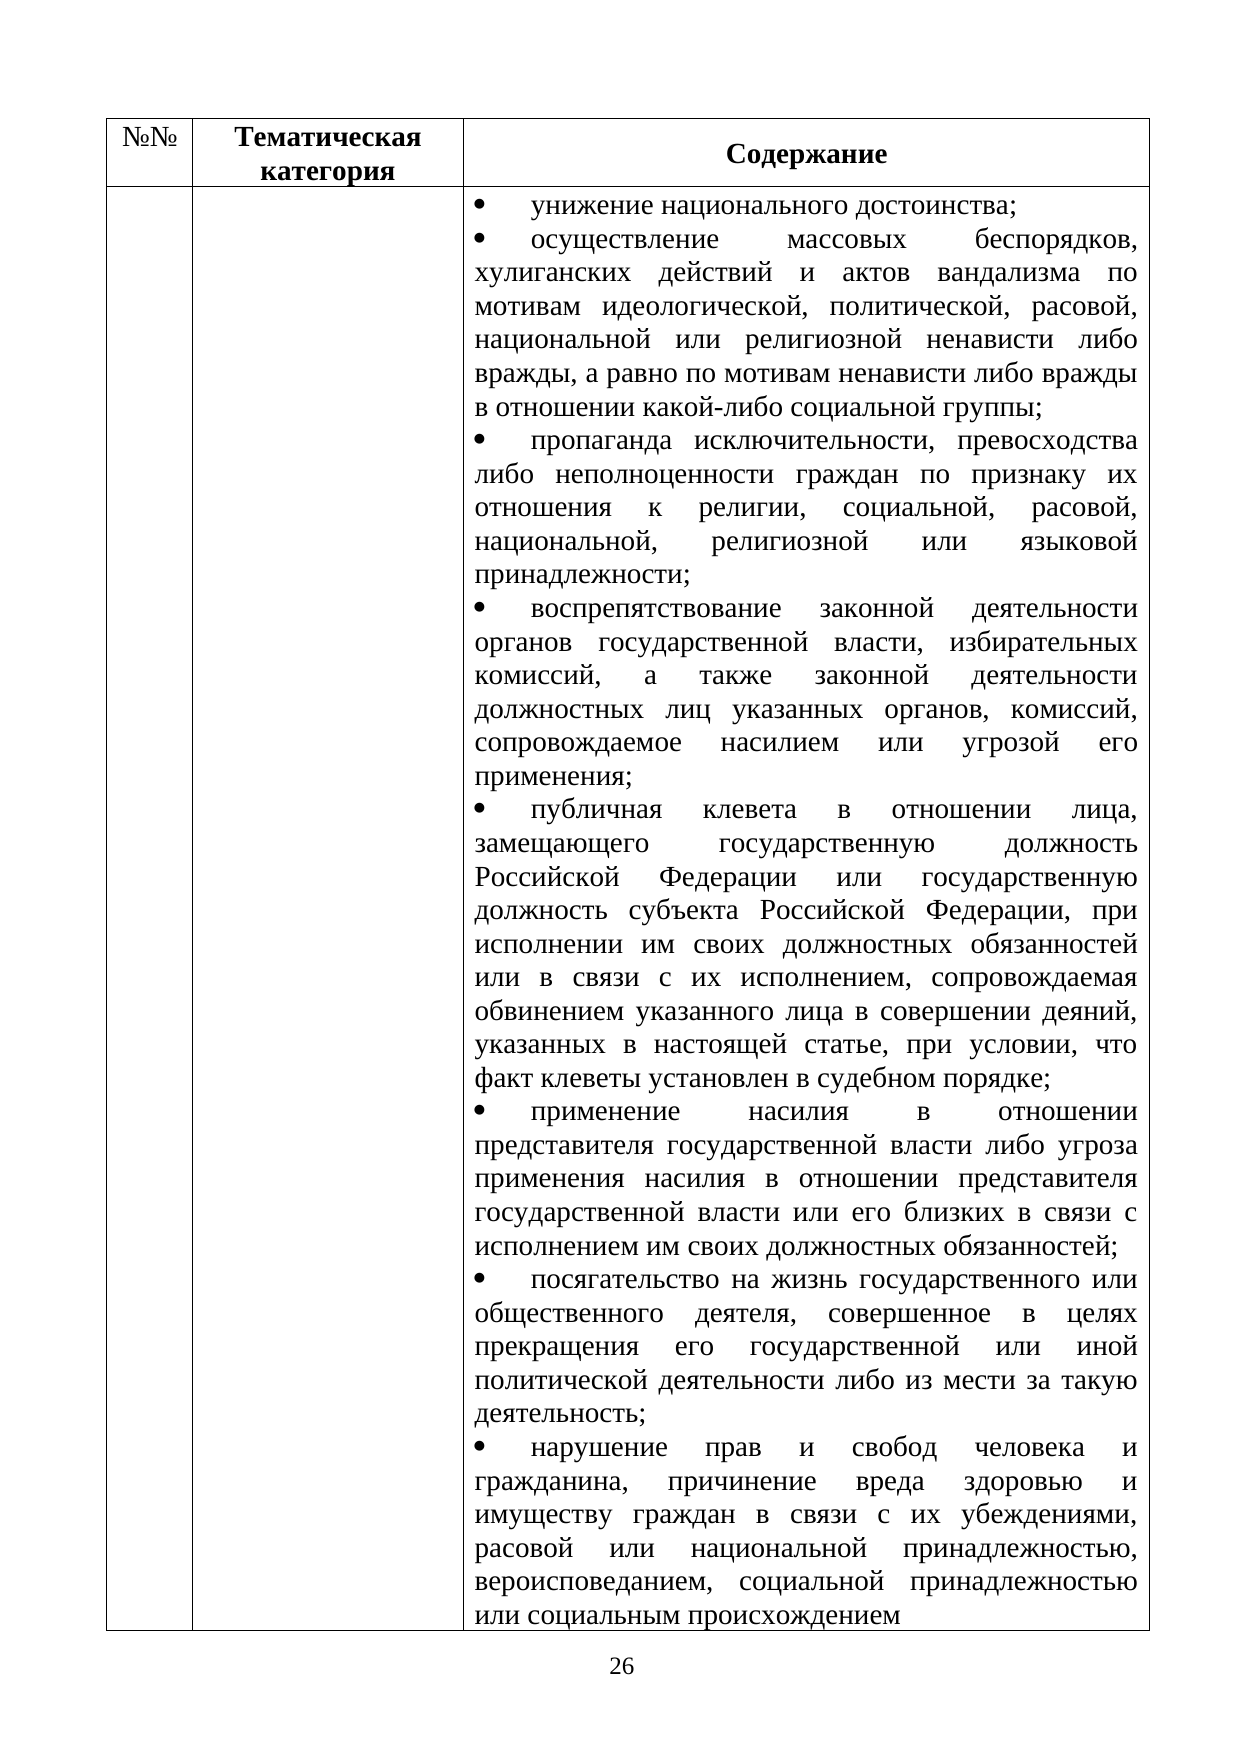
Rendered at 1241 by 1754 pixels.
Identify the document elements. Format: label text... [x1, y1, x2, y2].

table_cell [193, 187, 463, 1630]
table_header №№ [107, 119, 192, 186]
table_cell 6 [107, 187, 192, 1630]
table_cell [464, 187, 1149, 1630]
table_header Содержание [464, 119, 1149, 186]
table_header Тематическая категория [193, 119, 463, 186]
